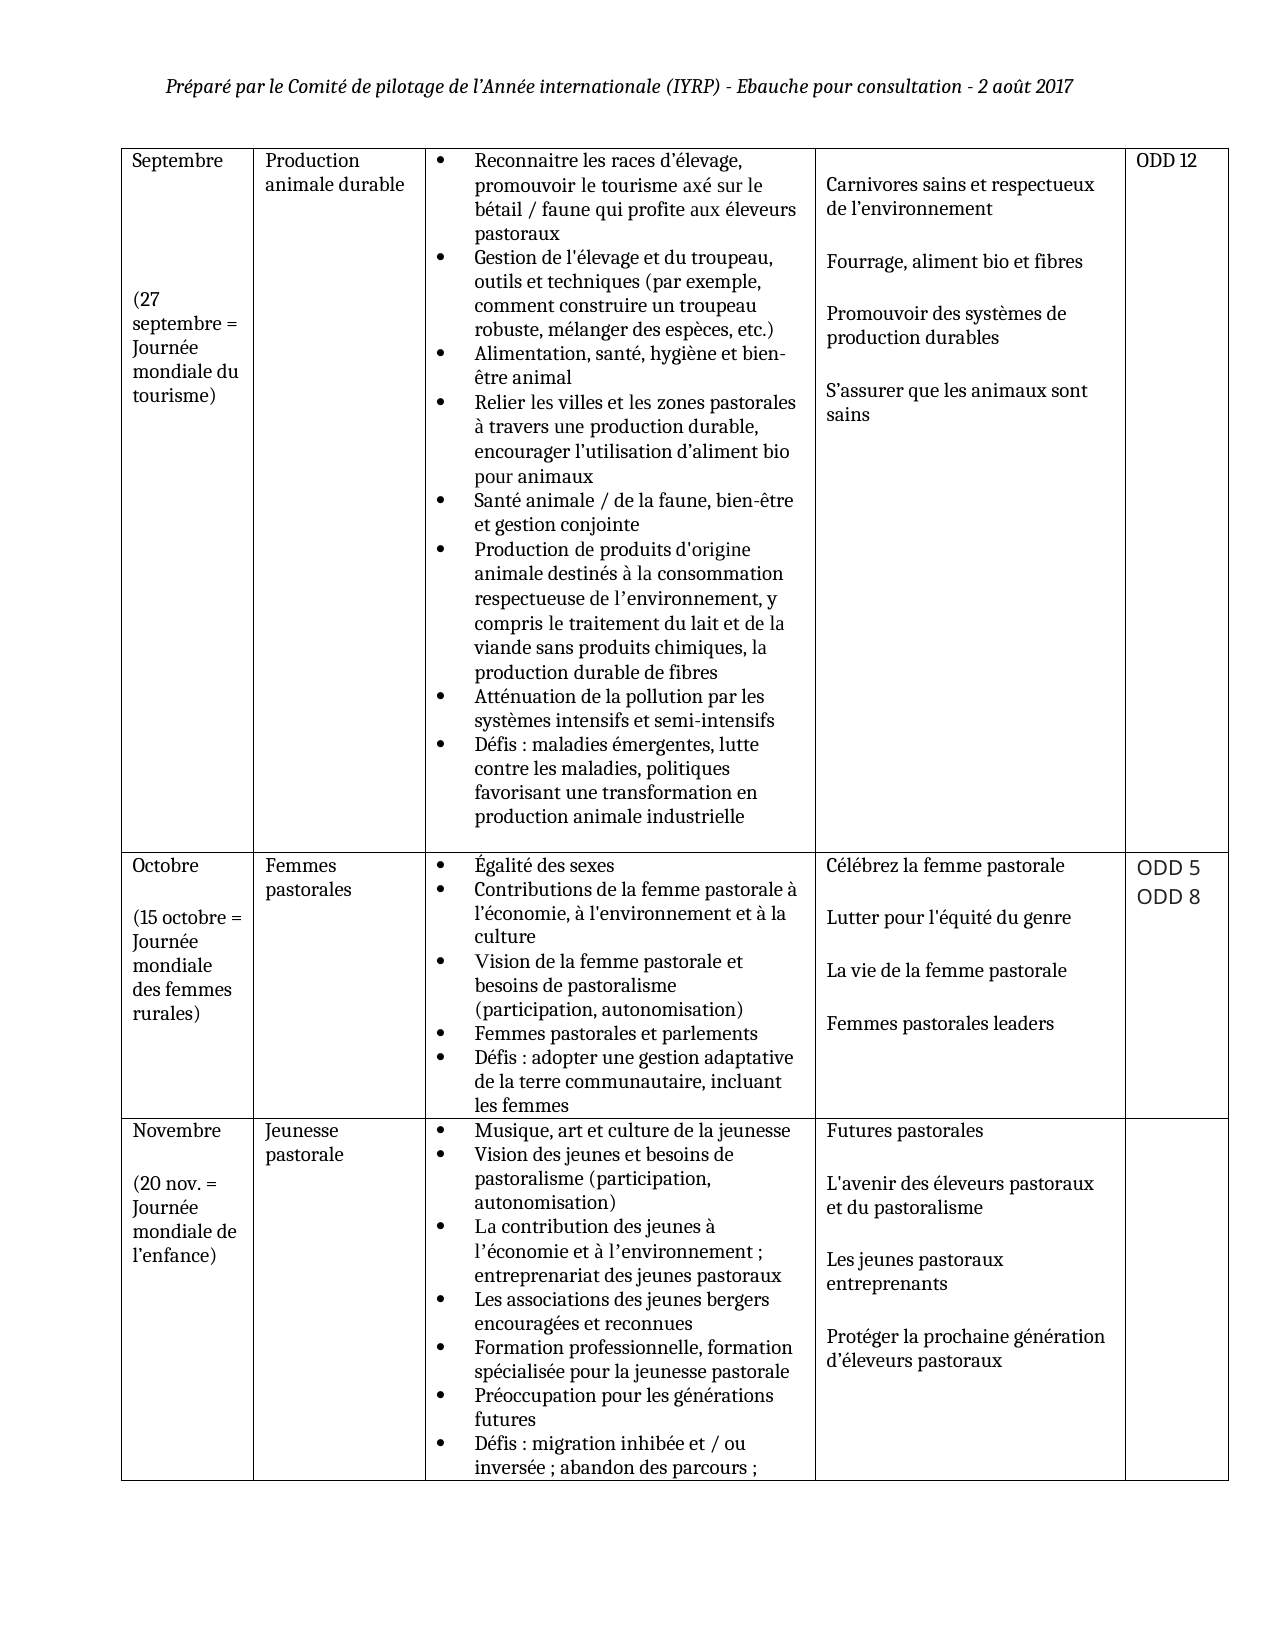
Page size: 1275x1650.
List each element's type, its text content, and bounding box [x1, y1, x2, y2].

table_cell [426, 1119, 815, 1479]
table_cell ODD 12 [1126, 149, 1228, 852]
table_cell Égalité des sexes Contributions de la femme pastorale à l’économie, à l'environnement et à la culture Vision de la femme pastorale et besoins de pastoralisme (participation, autonomisation) Femmes pastorales et parlements Défis : adopter une gestion adaptative de la terre communautaire, incluant les femmes [426, 853, 815, 1118]
table_cell Octobre (15 octobre = Journée mondiale des femmes rurales) [122, 853, 253, 1118]
table_cell Femmes pastorales [254, 853, 425, 1118]
table_cell Célébrez la femme pastorale Lutter pour l'équité du genre La vie de la femme pastorale Femmes pastorales leaders [816, 853, 1125, 1118]
table_cell Production animale durable [254, 149, 425, 852]
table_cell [122, 1119, 253, 1479]
table_cell ODD 5 ODD 8 [1126, 853, 1228, 1118]
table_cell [816, 1119, 1125, 1479]
table_cell Reconnaitre les races d’élevage, promouvoir le tourisme axé sur le bétail / faune qui profite aux éleveurs pastoraux Gestion de l'élevage et du troupeau, outils et techniques (par exemple, comment construire un troupeau robuste, mélanger des espèces, etc.) Alimentation, santé, hygiène et bien-être animal Relier les villes et les zones pastorales à travers une production durable, encourager l’utilisation d’aliment bio pour animaux Santé animale / de la faune, bien-être et gestion conjointe Production de produits d'origine animale destinés à la consommation respectueuse de l’environnement, y compris le traitement du lait et de la viande sans produits chimiques, la production durable de fibres Atténuation de la pollution par les systèmes intensifs et semi-intensifs Défis : maladies émergentes, lutte contre les maladies, politiques favorisant une transformation en production animale industrielle [426, 149, 815, 852]
table_cell Carnivores sains et respectueux de l’environnement Fourrage, aliment bio et fibres Promouvoir des systèmes de production durables S’assurer que les animaux sont sains [816, 149, 1125, 852]
table_cell Septembre (27 septembre = Journée mondiale du tourisme) [122, 149, 253, 852]
table_cell Jeunesse pastorale [254, 1119, 425, 1479]
table_cell [1126, 1119, 1228, 1479]
